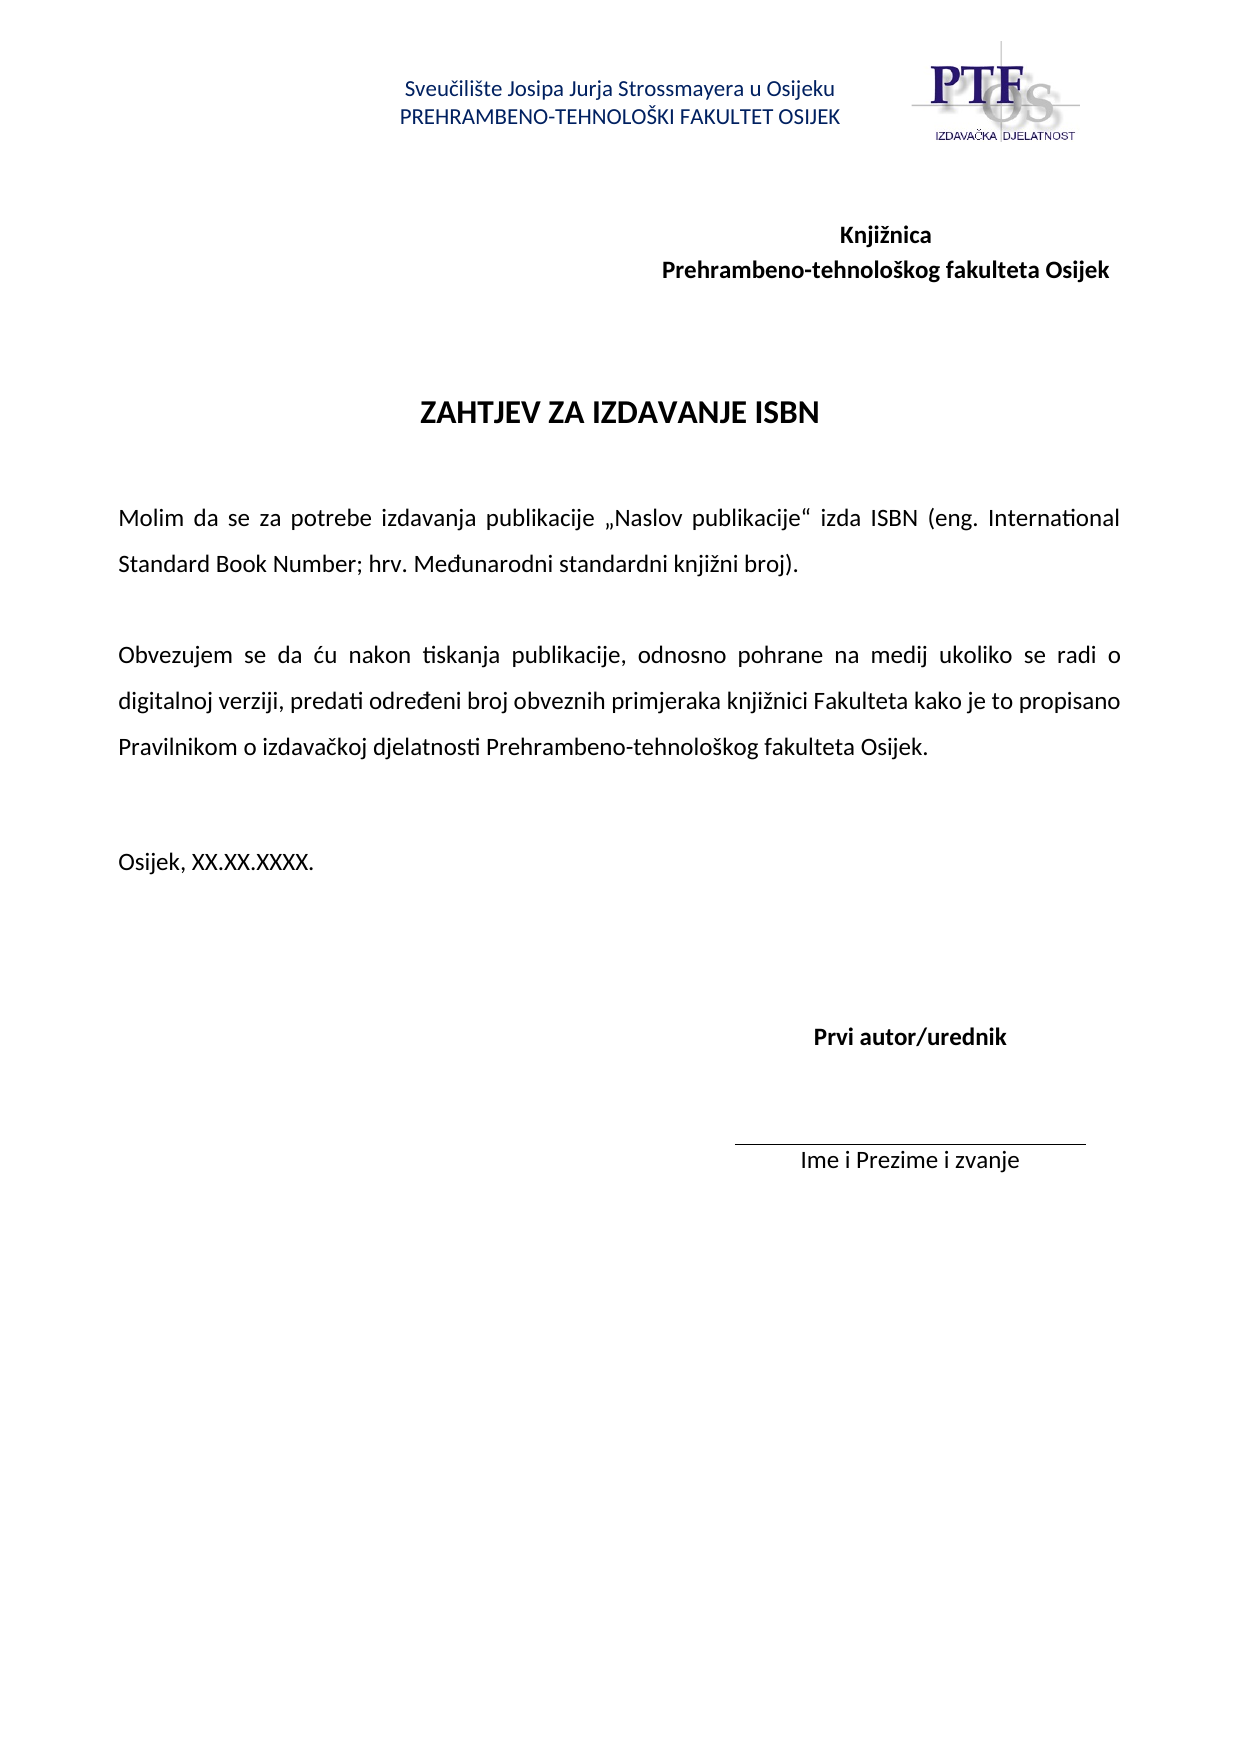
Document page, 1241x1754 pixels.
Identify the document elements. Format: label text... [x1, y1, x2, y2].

text Prehrambeno-tehnološkog fakulteta Osijek [650, 254, 1122, 284]
picture [911, 41, 1080, 142]
table_header Prvi autor/urednik [735, 1022, 1086, 1144]
text Molim da se za potrebe izdavanja publikacije „Naslov publikacije“ izda ISBN (eng. International Standard Book Number; hrv. Međunarodni standardni knjižni broj). [118, 502, 1122, 578]
text Obvezujem se da ću nakon tiskanja publikacije, odnosno pohrane na medij ukoliko se radi o digitalnoj verziji, predati određeni broj obveznih primjeraka knjižnici Fakulteta kako je to propisano Pravilnikom o izdavačkoj djelatnosti Prehrambeno-tehnološkog fakulteta Osijek. [118, 639, 1122, 761]
text Osijek, XX.XX.XXXX. [118, 847, 1122, 877]
text Knjižnica [650, 219, 1122, 249]
text ZAHTJEV ZA IZDAVANJE ISBN [118, 391, 1122, 432]
table_cell Ime i Prezime i zvanje [735, 1145, 1086, 1175]
